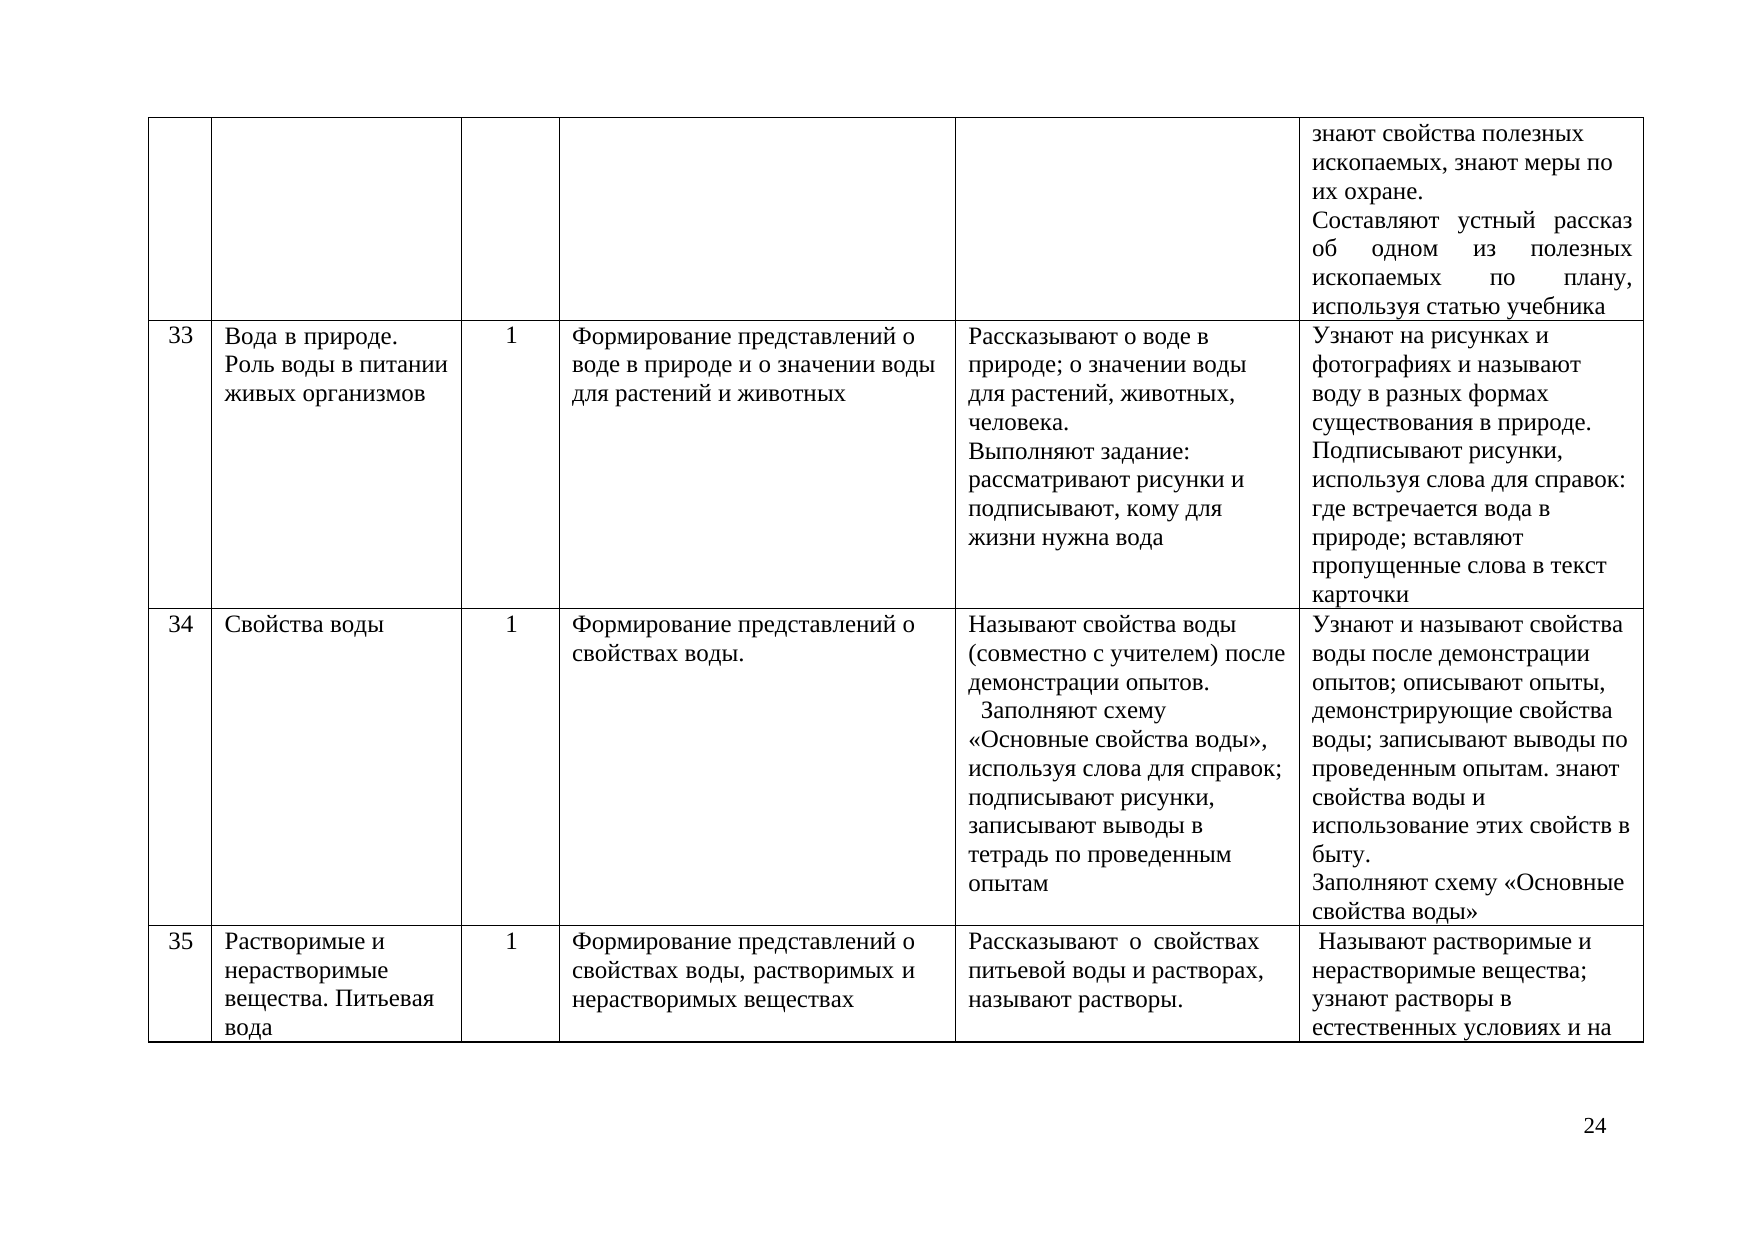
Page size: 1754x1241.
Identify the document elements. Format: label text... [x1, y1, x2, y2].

table_header [956, 118, 1299, 320]
table_cell Рассказывают о свойствах питьевой воды и растворах, называют растворы. [956, 926, 1299, 1041]
table_header [462, 118, 559, 320]
table_cell 1 [462, 609, 559, 925]
table_cell Узнают и называют свойства воды после демонстрации опытов; описывают опыты, демонстрирующие свойства воды; записывают выводы по проведенным опытам. знают свойства воды и использование этих свойств в быту. Заполняют схему «Основные свойства воды» [1300, 609, 1643, 925]
table_cell Свойства воды [212, 609, 461, 925]
table_cell 35 [149, 926, 211, 1041]
table_cell 1 [462, 926, 559, 1041]
table_cell 34 [149, 609, 211, 925]
table_cell Рассказывают о воде в природе; о значении воды для растений, животных, человека. Выполняют задание: рассматривают рисунки и подписывают, кому для жизни нужна вода [956, 321, 1299, 608]
table_cell Узнают на рисунках и фотографиях и называют воду в разных формах существования в природе. Подписывают рисунки, используя слова для справок: где встречается вода в природе; вставляют пропущенные слова в текст карточки [1300, 321, 1643, 608]
table_cell 1 [462, 321, 559, 608]
table_cell Формирование представлений о свойствах воды, растворимых и нерастворимых веществах [560, 926, 955, 1041]
table_header [149, 118, 211, 320]
table_cell Вода в природе. Роль воды в питании живых организмов [212, 321, 461, 608]
table_header [560, 118, 955, 320]
table_header знают свойства полезных ископаемых, знают меры по их охране. Составляют устный рассказ об одном из полезных ископаемых по плану, используя статью учебника [1300, 118, 1643, 320]
table_cell Формирование представлений о свойствах воды. [560, 609, 955, 925]
table_cell Называют свойства воды (совместно с учителем) после демонстрации опытов. Заполняют схему «Основные свойства воды», используя слова для справок; подписывают рисунки, записывают выводы в тетрадь по проведенным опытам [956, 609, 1299, 925]
table_cell Называют растворимые и нерастворимые вещества; узнают растворы в естественных условиях и на [1300, 926, 1643, 1041]
table_cell Растворимые и нерастворимые вещества. Питьевая вода [212, 926, 461, 1041]
table_header [212, 118, 461, 320]
table_cell 33 [149, 321, 211, 608]
table_cell Формирование представлений о воде в природе и о значении воды для растений и животных [560, 321, 955, 608]
